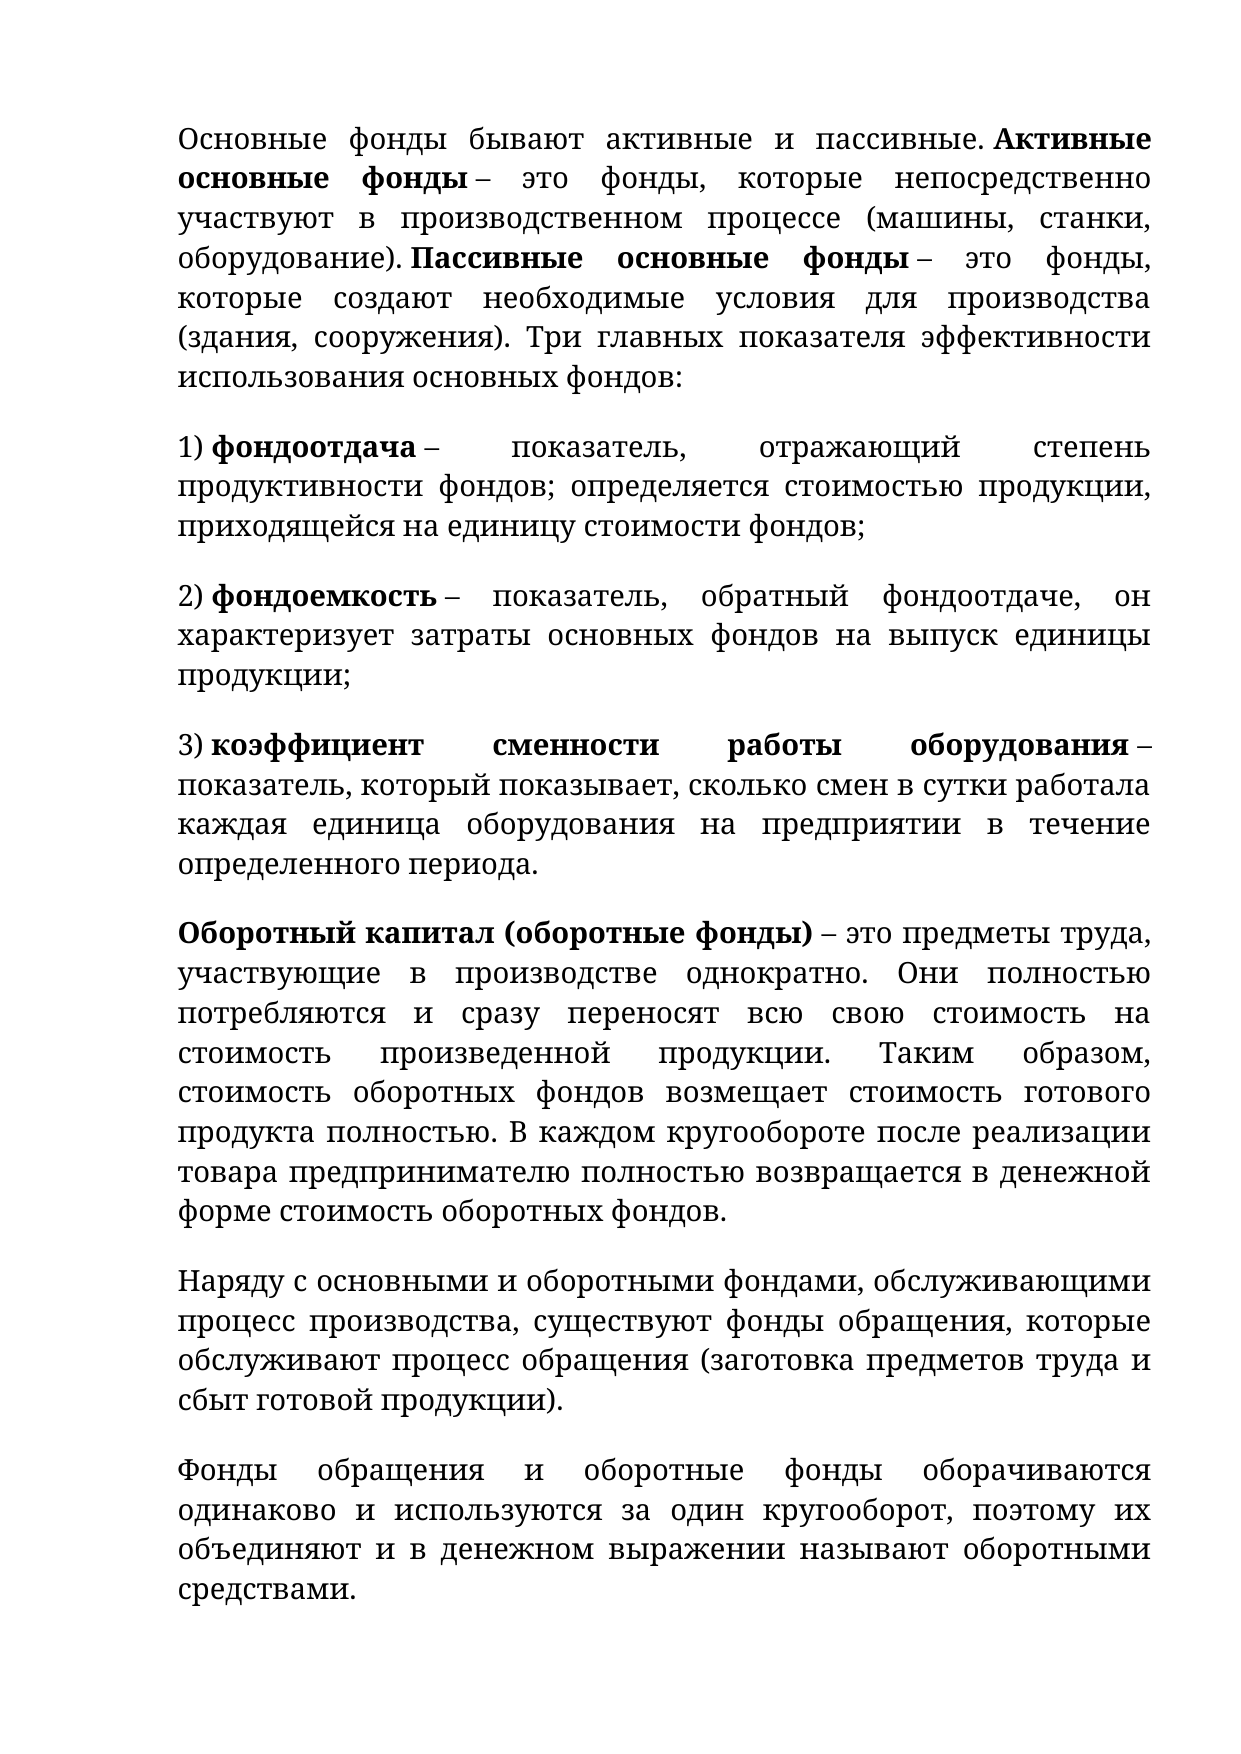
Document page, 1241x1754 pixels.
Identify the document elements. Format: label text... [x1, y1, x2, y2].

text Основные фонды бывают активные и пассивные. Активные основные фонды – это фонды, которые непосредственно участвуют в производственном процессе (машины, станки, оборудование). Пассивные основные фонды – это фонды, которые создают необходимые условия для производства (здания, сооружения). Три главных показателя эффективности использования основных фондов: [177, 118, 1152, 396]
text Оборотный капитал (оборотные фонды) – это предметы труда, участвующие в производстве однократно. Они полностью потребляются и сразу переносят всю свою стоимость на стоимость произведенной продукции. Таким образом, стоимость оборотных фондов возмещает стоимость готового продукта полностью. В каждом кругообороте после реализации товара предпринимателю полностью возвращается в денежной форме стоимость оборотных фондов. [177, 913, 1152, 1230]
text Наряду с основными и оборотными фондами, обслуживающими процесс производства, существуют фонды обращения, которые обслуживают процесс обращения (заготовка предметов труда и сбыт готовой продукции). [177, 1260, 1152, 1419]
text 2) фондоемкость – показатель, обратный фондоотдаче, он характеризует затраты основных фондов на выпуск единицы продукции; [177, 575, 1152, 694]
text 3) коэффициент сменности работы оборудования – показатель, который показывает, сколько смен в сутки работала каждая единица оборудования на предприятии в течение определенного периода. [177, 724, 1152, 883]
text Фонды обращения и оборотные фонды оборачиваются одинаково и используются за один кругооборот, поэтому их объединяют и в денежном выражении называют оборотными средствами. [177, 1449, 1152, 1608]
text 1) фондоотдача – показатель, отражающий степень продуктивности фондов; определяется стоимостью продукции, приходящейся на единицу стоимости фондов; [177, 426, 1152, 545]
